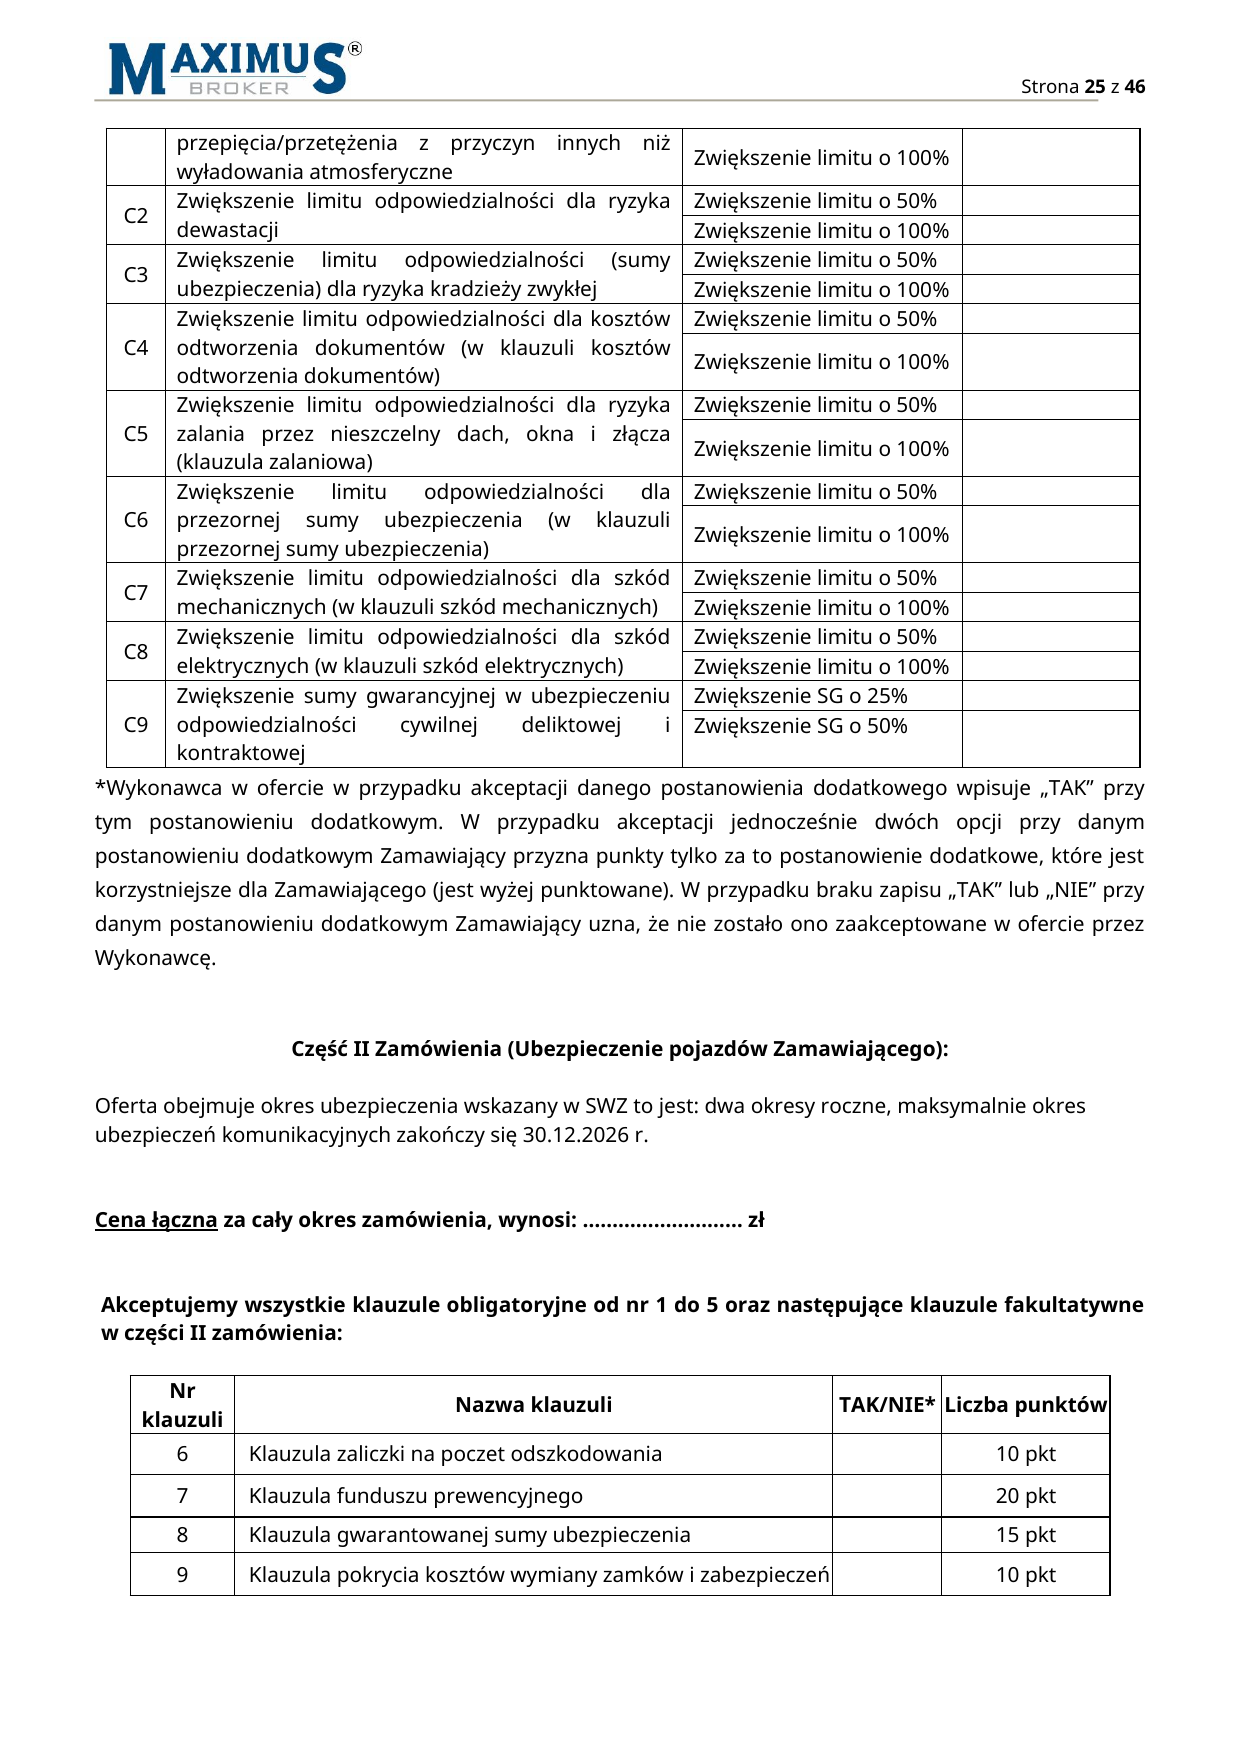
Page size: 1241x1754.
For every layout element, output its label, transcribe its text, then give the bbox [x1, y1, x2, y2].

table_cell C1 [107, 129, 165, 185]
table_cell Zwiększenie limitu o 100% [683, 593, 962, 621]
table_cell Zwiększenie limitu o 50% [683, 245, 962, 274]
table_cell Zwiększenie SG o 50% [683, 711, 962, 767]
table_cell C6 [107, 477, 165, 562]
table_header Nr klauzuli [131, 1376, 234, 1433]
table_cell [963, 245, 1139, 274]
table_cell C2 [107, 186, 165, 244]
table_cell 20 pkt [942, 1475, 1109, 1516]
table_header Liczba punktów [942, 1376, 1109, 1433]
table_cell C7 [107, 563, 165, 621]
table_cell Zwiększenie sumy gwarancyjnej w ubezpieczeniu odpowiedzialności cywilnej deliktowej i kontraktowej [166, 681, 682, 767]
picture [103, 37, 368, 99]
table_cell [963, 477, 1139, 505]
table_cell Zwiększenie limitu o 100% [683, 652, 962, 680]
table_cell Zwiększenie limitu o 50% [683, 391, 962, 419]
table_cell Zwiększenie limitu odpowiedzialności (sumy ubezpieczenia) dla ryzyka kradzieży zwykłej [166, 245, 682, 303]
text *Wykonawca w ofercie w przypadku akceptacji danego postanowienia dodatkowego wpisuje „TAK” przy tym postanowieniu dodatkowym. W przypadku akceptacji jednocześnie dwóch opcji przy danym postanowieniu dodatkowym Zamawiający przyzna punkty tylko za to postanowienie dodatkowe, które jest korzystniejsze dla Zamawiającego (jest wyżej punktowane). W przypadku braku zapisu „TAK” lub „NIE” przy danym postanowieniu dodatkowym Zamawiający uzna, że nie zostało ono zaakceptowane w ofercie przez Wykonawcę. [94, 768, 1146, 972]
table_header Nazwa klauzuli [235, 1376, 832, 1433]
table_cell [833, 1518, 941, 1552]
table_cell [833, 1475, 941, 1516]
table_cell C8 [107, 622, 165, 680]
table_cell [833, 1434, 941, 1473]
table_cell 6 [131, 1434, 234, 1473]
table_cell Zwiększenie SG o 25% [683, 681, 962, 710]
table_cell Zwiększenie limitu odpowiedzialności dla ryzyka zalania przez nieszczelny dach, okna i złącza (klauzula zalaniowa) [166, 391, 682, 476]
table_cell [963, 711, 1139, 767]
table_cell Zwiększenie limitu o 50% [683, 304, 962, 333]
table_cell [963, 216, 1139, 244]
table_cell Zwiększenie limitu odpowiedzialności dla kosztów odtworzenia dokumentów (w klauzuli kosztów odtworzenia dokumentów) [166, 304, 682, 389]
table_cell Zwiększenie limitu odpowiedzialności dla przezornej sumy ubezpieczenia (w klauzuli przezornej sumy ubezpieczenia) [166, 477, 682, 562]
table_cell Klauzula gwarantowanej sumy ubezpieczenia [235, 1518, 832, 1552]
table_cell Klauzula funduszu prewencyjnego [235, 1475, 832, 1516]
table_cell Zwiększenie limitu odpowiedzialności dla szkód elektrycznych (w klauzuli szkód elektrycznych) [166, 622, 682, 680]
table_cell Klauzula pokrycia kosztów wymiany zamków i zabezpieczeń [235, 1553, 832, 1594]
table_cell [963, 186, 1139, 215]
table_cell [963, 391, 1139, 419]
table_cell 8 [131, 1518, 234, 1552]
table_cell Zwiększenie limitu o 100% [683, 506, 962, 562]
table_cell [963, 275, 1139, 303]
table_cell 10 pkt [942, 1434, 1109, 1473]
table_cell Zwiększenie limitu o 100% [683, 420, 962, 476]
table_cell Zwiększenie limitu o 100% [683, 275, 962, 303]
table_cell Zwiększenie limitu o 100% [683, 216, 962, 244]
table_cell [963, 334, 1139, 389]
table_cell Zwiększenie limitu o 50% [683, 477, 962, 505]
table_cell Zwiększenie limitu odpowiedzialności dla ryzyka dewastacji [166, 186, 682, 244]
table_cell C3 [107, 245, 165, 303]
table_cell Zwiększenie limitu o 50% [683, 186, 962, 215]
text Cena łączna za cały okres zamówienia, wynosi: ……………………… zł [94, 1205, 1146, 1233]
table_header TAK/NIE* [833, 1376, 941, 1433]
table_cell [963, 129, 1139, 185]
table_cell 15 pkt [942, 1518, 1109, 1552]
table_cell 9 [131, 1553, 234, 1594]
table_cell [963, 681, 1139, 710]
table_cell [963, 506, 1139, 562]
table_cell [963, 420, 1139, 476]
table_cell Zwiększenie limitu o 100% [683, 129, 962, 185]
table_cell [963, 593, 1139, 621]
table_cell Klauzula zaliczki na poczet odszkodowania [235, 1434, 832, 1473]
table_cell [963, 563, 1139, 592]
text Oferta obejmuje okres ubezpieczenia wskazany w SWZ to jest: dwa okresy roczne, maksymalnie okres ubezpieczeń komunikacyjnych zakończy się 30.12.2026 r. [94, 1091, 1146, 1148]
table_cell [963, 304, 1139, 333]
table_cell [963, 622, 1139, 651]
table_cell Zwiększenie limitu o 100% [683, 334, 962, 389]
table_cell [166, 129, 682, 185]
table_cell C4 [107, 304, 165, 389]
table_cell C5 [107, 391, 165, 476]
table_cell C9 [107, 681, 165, 767]
table_cell 10 pkt [942, 1553, 1109, 1594]
text Akceptujemy wszystkie klauzule obligatoryjne od nr 1 do 5 oraz następujące klauzule fakultatywne w części II zamówienia: [101, 1290, 1146, 1347]
table_cell Zwiększenie limitu o 50% [683, 563, 962, 592]
table_cell [833, 1553, 941, 1594]
table_cell 7 [131, 1475, 234, 1516]
table_cell Zwiększenie limitu o 50% [683, 622, 962, 651]
table_cell Zwiększenie limitu odpowiedzialności dla szkód mechanicznych (w klauzuli szkód mechanicznych) [166, 563, 682, 621]
text Część II Zamówienia (Ubezpieczenie pojazdów Zamawiającego): [94, 1029, 1146, 1063]
table_cell [963, 652, 1139, 680]
